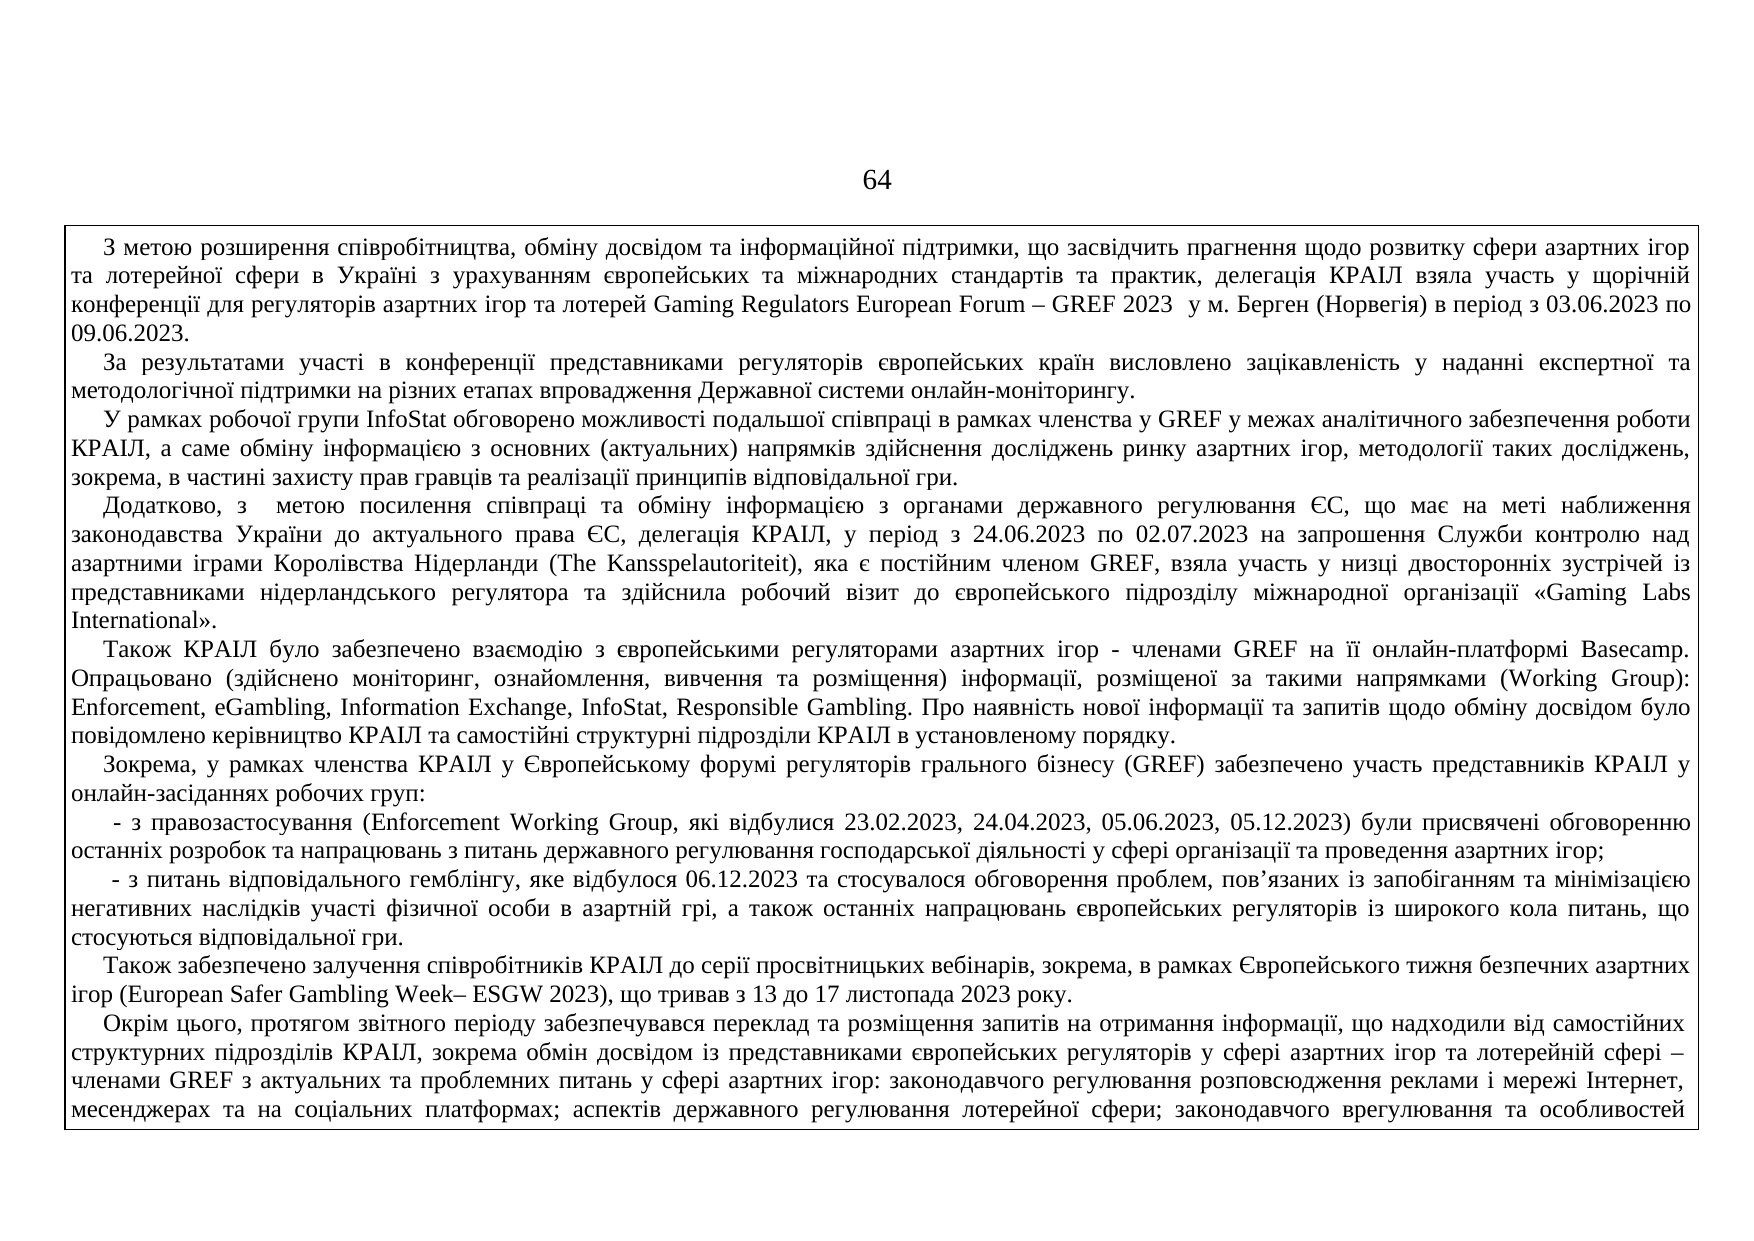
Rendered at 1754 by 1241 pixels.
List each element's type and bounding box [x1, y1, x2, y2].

table_cell [66, 226, 1698, 1128]
